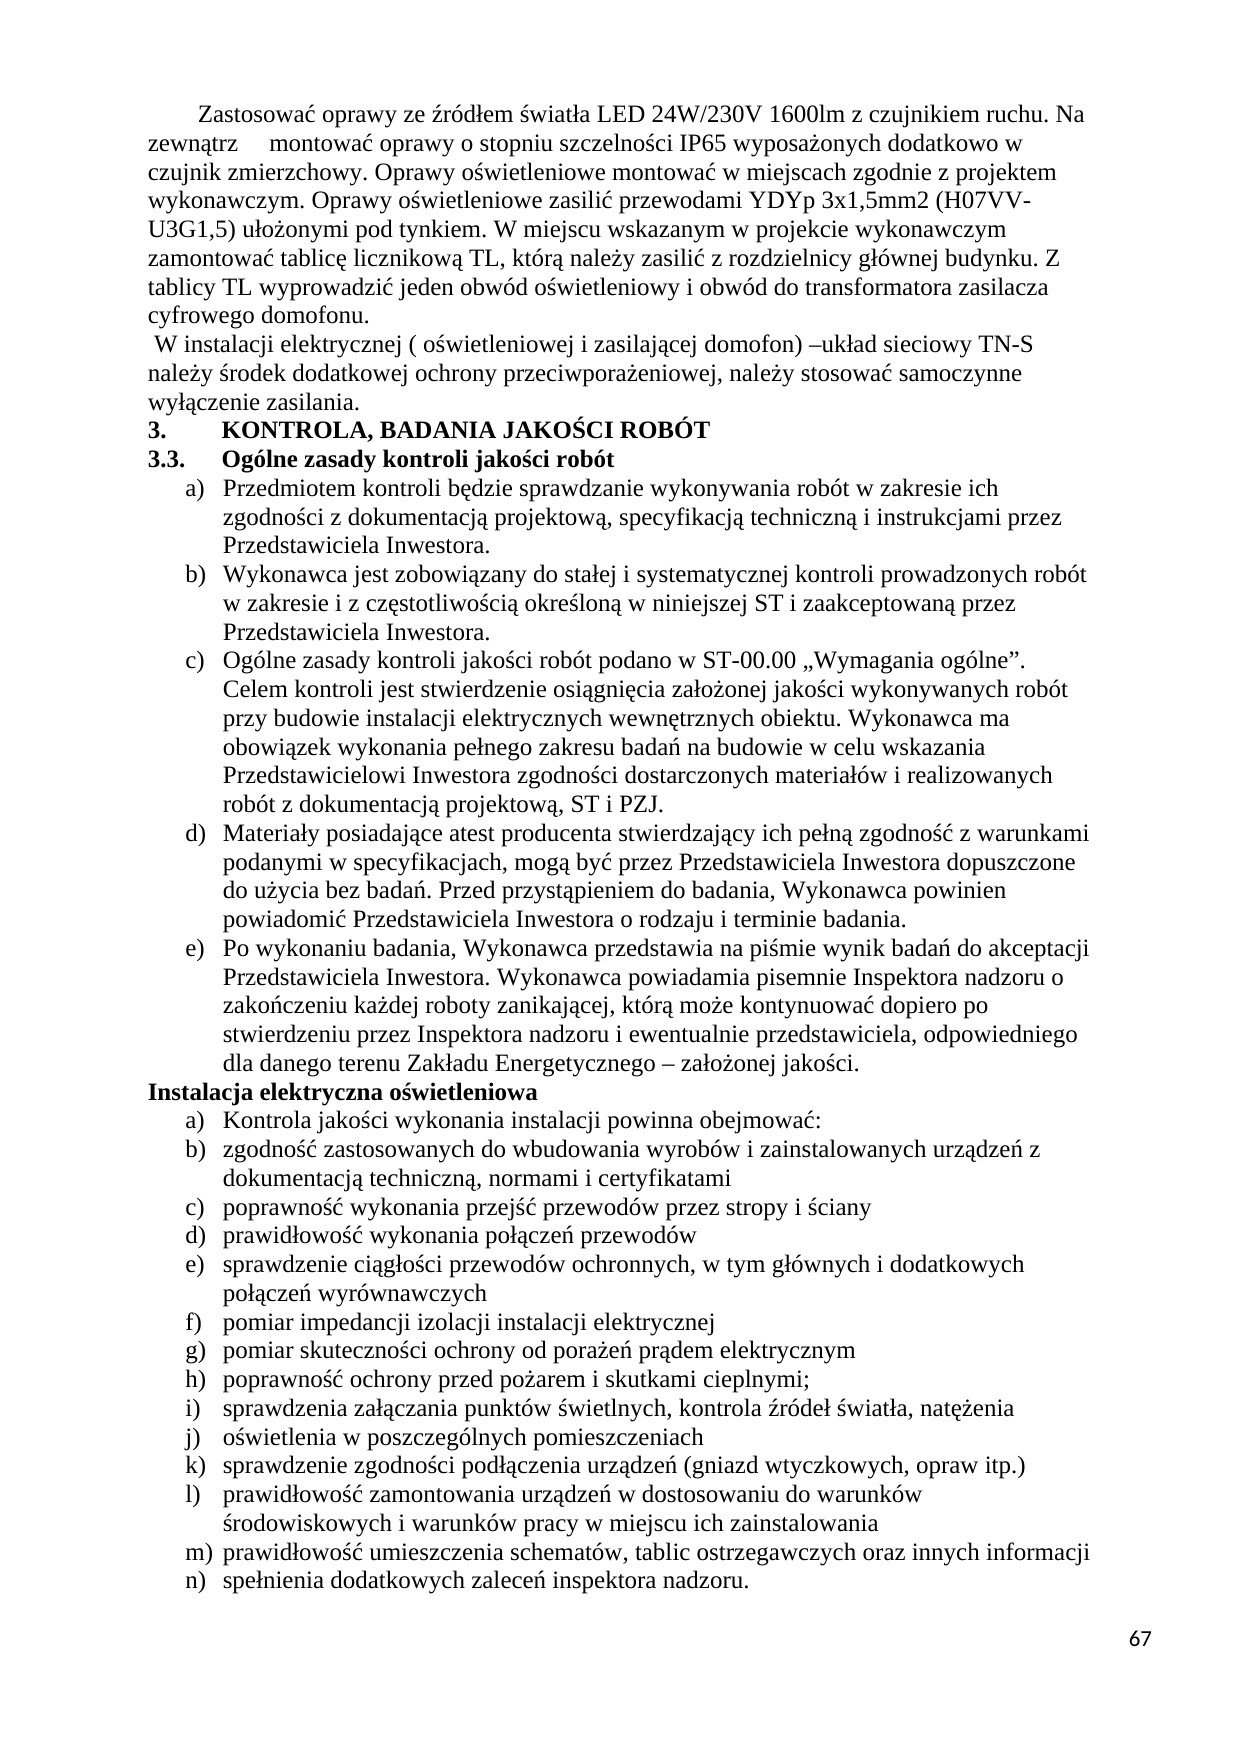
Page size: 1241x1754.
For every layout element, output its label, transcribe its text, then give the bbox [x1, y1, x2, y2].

list Przedmiotem kontroli będzie sprawdzanie wykonywania robót w zakresie ich zgodności z dokumentacją projektową, specyfikacją techniczną i instrukcjami przez Przedstawiciela Inwestora. [185, 473, 1093, 559]
list Po wykonaniu badania, Wykonawca przedstawia na piśmie wynik badań do akceptacji Przedstawiciela Inwestora. Wykonawca powiadamia pisemnie Inspektora nadzoru o zakończeniu każdej roboty zanikającej, którą może kontynuować dopiero po stwierdzeniu przez Inspektora nadzoru i ewentualnie przedstawiciela, odpowiedniego dla danego terenu Zakładu Energetycznego – założonej jakości. [185, 933, 1093, 1077]
list Ogólne zasady kontroli jakości robót podano w ST-00.00 „Wymagania ogólne”. Celem kontroli jest stwierdzenie osiągnięcia założonej jakości wykonywanych robót przy budowie instalacji elektrycznych wewnętrznych obiektu. Wykonawca ma obowiązek wykonania pełnego zakresu badań na budowie w celu wskazania Przedstawicielowi Inwestora zgodności dostarczonych materiałów i realizowanych robót z dokumentacją projektową, ST i PZJ. [185, 646, 1093, 818]
list zgodność zastosowanych do wbudowania wyrobów i zainstalowanych urządzeń z dokumentacją techniczną, normami i certyfikatami [185, 1134, 1093, 1192]
list sprawdzenie zgodności podłączenia urządzeń (gniazd wtyczkowych, opraw itp.) [185, 1451, 1093, 1479]
text Instalacja elektryczna oświetleniowa [148, 1077, 1093, 1106]
list Kontrola jakości wykonania instalacji powinna obejmować: [185, 1106, 1093, 1134]
list prawidłowość umieszczenia schematów, tablic ostrzegawczych oraz innych informacji [185, 1537, 1093, 1566]
list poprawność ochrony przed pożarem i skutkami cieplnymi; [185, 1364, 1093, 1393]
text 3. KONTROLA, BADANIA JAKOŚCI ROBÓT [148, 416, 1093, 444]
text 3.3. Ogólne zasady kontroli jakości robót [148, 444, 1093, 473]
list Wykonawca jest zobowiązany do stałej i systematycznej kontroli prowadzonych robót w zakresie i z częstotliwością określoną w niniejszej ST i zaakceptowaną przez Przedstawiciela Inwestora. [185, 559, 1093, 646]
list poprawność wykonania przejść przewodów przez stropy i ściany [185, 1192, 1093, 1221]
list Materiały posiadające atest producenta stwierdzający ich pełną zgodność z warunkami podanymi w specyfikacjach, mogą być przez Przedstawiciela Inwestora dopuszczone do użycia bez badań. Przed przystąpieniem do badania, Wykonawca powinien powiadomić Przedstawiciela Inwestora o rodzaju i terminie badania. [185, 818, 1093, 933]
list prawidłowość wykonania połączeń przewodów [185, 1221, 1093, 1249]
list pomiar skuteczności ochrony od porażeń prądem elektrycznym [185, 1336, 1093, 1364]
text Zastosować oprawy ze źródłem światła LED 24W/230V 1600lm z czujnikiem ruchu. Na zewnątrz montować oprawy o stopniu szczelności IP65 wyposażonych dodatkowo w czujnik zmierzchowy. Oprawy oświetleniowe montować w miejscach zgodnie z projektem wykonawczym. Oprawy oświetleniowe zasilić przewodami YDYp 3x1,5mm2 (H07VV-U3G1,5) ułożonymi pod tynkiem. W miejscu wskazanym w projekcie wykonawczym zamontować tablicę licznikową TL, którą należy zasilić z rozdzielnicy głównej budynku. Z tablicy TL wyprowadzić jeden obwód oświetleniowy i obwód do transformatora zasilacza cyfrowego domofonu. [148, 99, 1093, 329]
text W instalacji elektrycznej ( oświetleniowej i zasilającej domofon) –układ sieciowy TN-S należy środek dodatkowej ochrony przeciwporażeniowej, należy stosować samoczynne wyłączenie zasilania. [148, 329, 1093, 416]
list prawidłowość zamontowania urządzeń w dostosowaniu do warunków środowiskowych i warunków pracy w miejscu ich zainstalowania [185, 1479, 1093, 1537]
list spełnienia dodatkowych zaleceń inspektora nadzoru. [185, 1566, 1093, 1594]
list sprawdzenie ciągłości przewodów ochronnych, w tym głównych i dodatkowych połączeń wyrównawczych [185, 1249, 1093, 1307]
list oświetlenia w poszczególnych pomieszczeniach [185, 1422, 1093, 1451]
list sprawdzenia załączania punktów świetlnych, kontrola źródeł światła, natężenia [185, 1393, 1093, 1422]
list pomiar impedancji izolacji instalacji elektrycznej [185, 1307, 1093, 1336]
